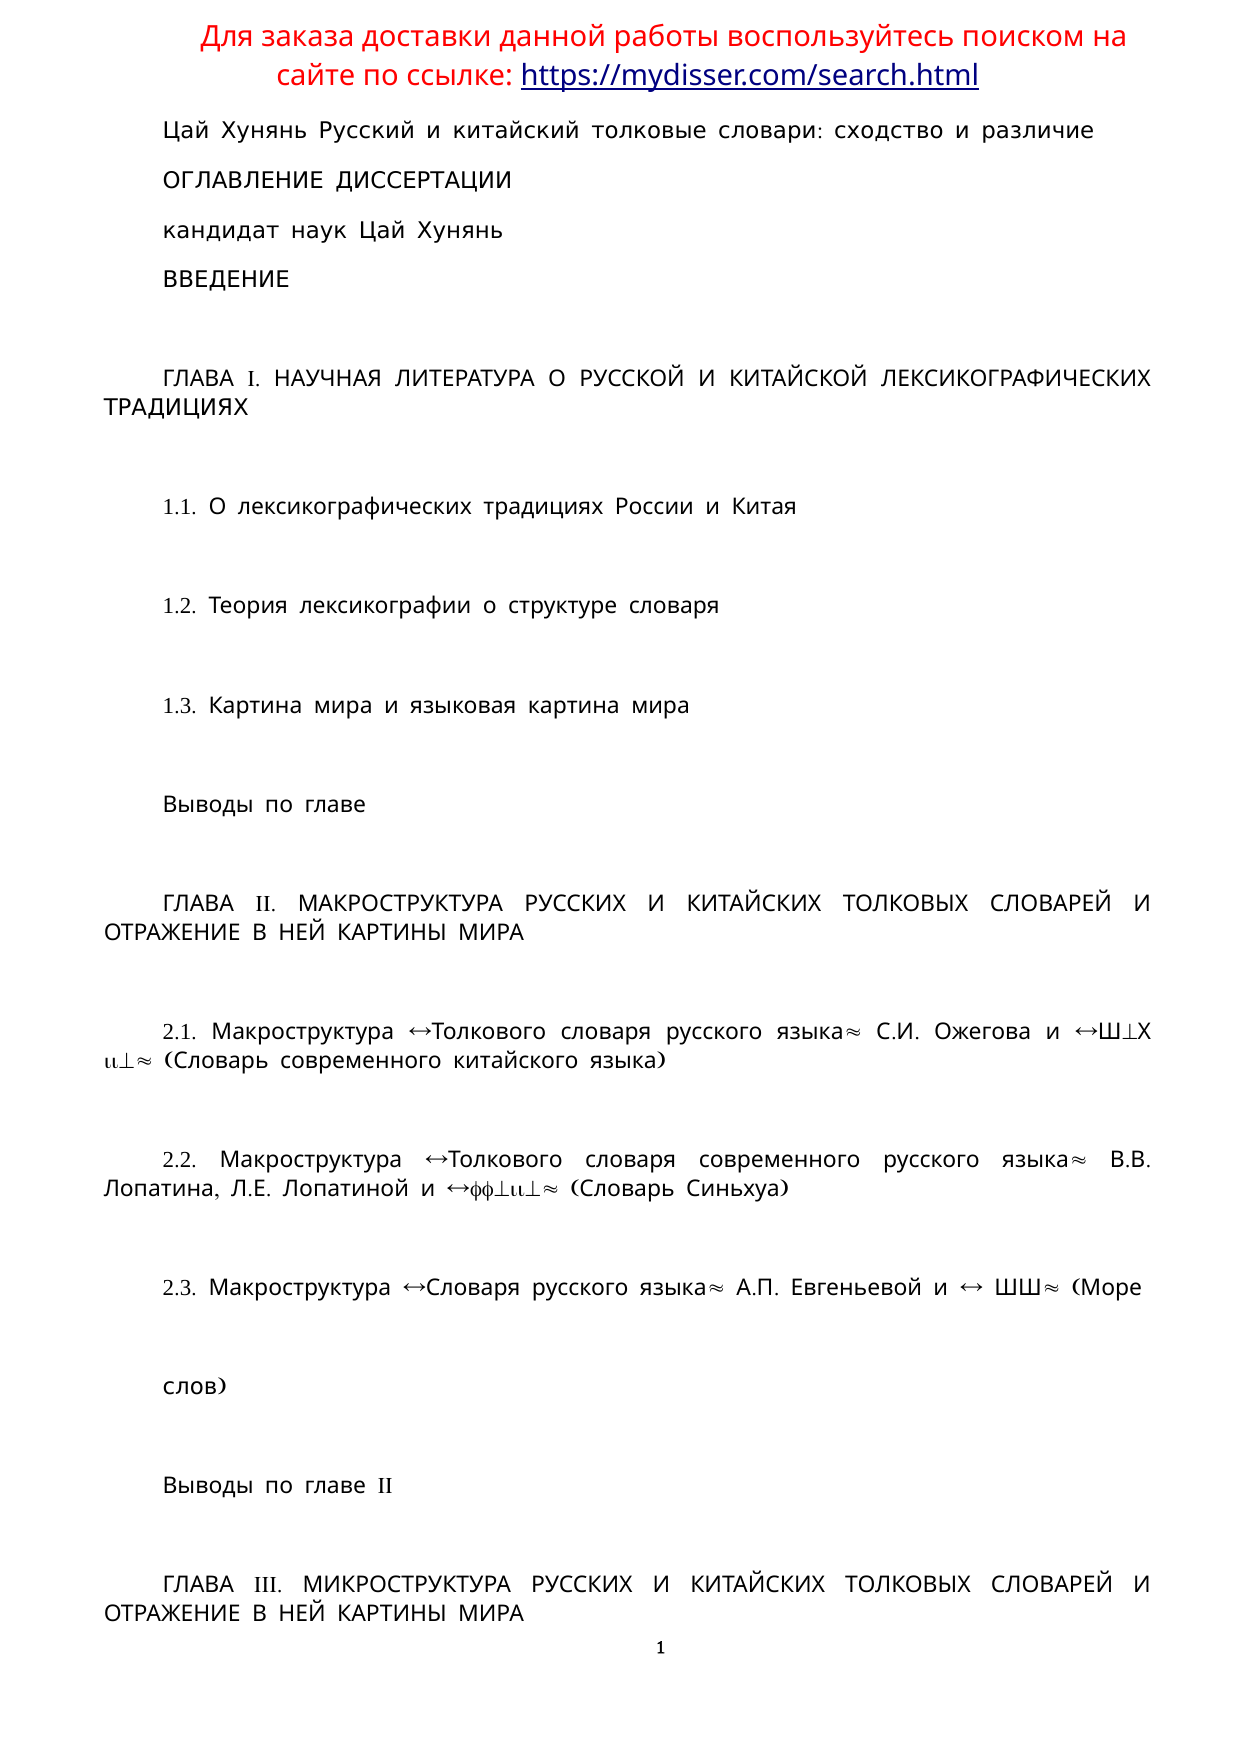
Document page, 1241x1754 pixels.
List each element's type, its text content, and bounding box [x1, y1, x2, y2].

text 2.3. Макроструктура «Словаря русского языка» А.П. Евгеньевой и « ШШ» (Море [103, 1271, 1152, 1300]
text кандидат наук Цай Хунянь [103, 214, 1152, 243]
text Цай Хунянь Русский и китайский толковые словари: сходство и различие [103, 115, 1152, 144]
text ВВЕДЕНИЕ [103, 264, 1152, 292]
text 1.1. О лексикографических традициях России и Китая [103, 491, 1152, 519]
text 2.1. Макроструктура «Толкового словаря русского языка» С.И. Ожегова и «Ш^Х ii^» (Словарь современного китайского языка) [103, 1015, 1152, 1073]
text 1.3. Картина мира и языковая картина мира [103, 689, 1152, 718]
text ГЛАВА I. НАУЧНАЯ ЛИТЕРАТУРА О РУССКОЙ И КИТАЙСКОЙ ЛЕКСИКОГРАФИЧЕСКИХ ТРАДИЦИЯХ [103, 363, 1152, 420]
text 1.2. Теория лексикографии о структуре словаря [103, 590, 1152, 619]
text Выводы по главе II [103, 1469, 1152, 1498]
text ОГЛАВЛЕНИЕ ДИССЕРТАЦИИ [103, 164, 1152, 193]
text ГЛАВА III. МИКРОСТРУКТУРА РУССКИХ И КИТАЙСКИХ ТОЛКОВЫХ СЛОВАРЕЙ И ОТРАЖЕНИЕ В НЕЙ КАРТИНЫ МИРА [103, 1569, 1152, 1626]
text 2.2. Макроструктура «Толкового словаря современного русского языка» В.В. Лопатина, Л.Е. Лопатиной и «ff^ii^» (Словарь Синьхуа) [103, 1143, 1152, 1201]
text ГЛАВА II. МАКРОСТРУКТУРА РУССКИХ И КИТАЙСКИХ ТОЛКОВЫХ СЛОВАРЕЙ И ОТРАЖЕНИЕ В НЕЙ КАРТИНЫ МИРА [103, 887, 1152, 945]
text слов) [103, 1370, 1152, 1399]
text Выводы по главе [103, 788, 1152, 817]
